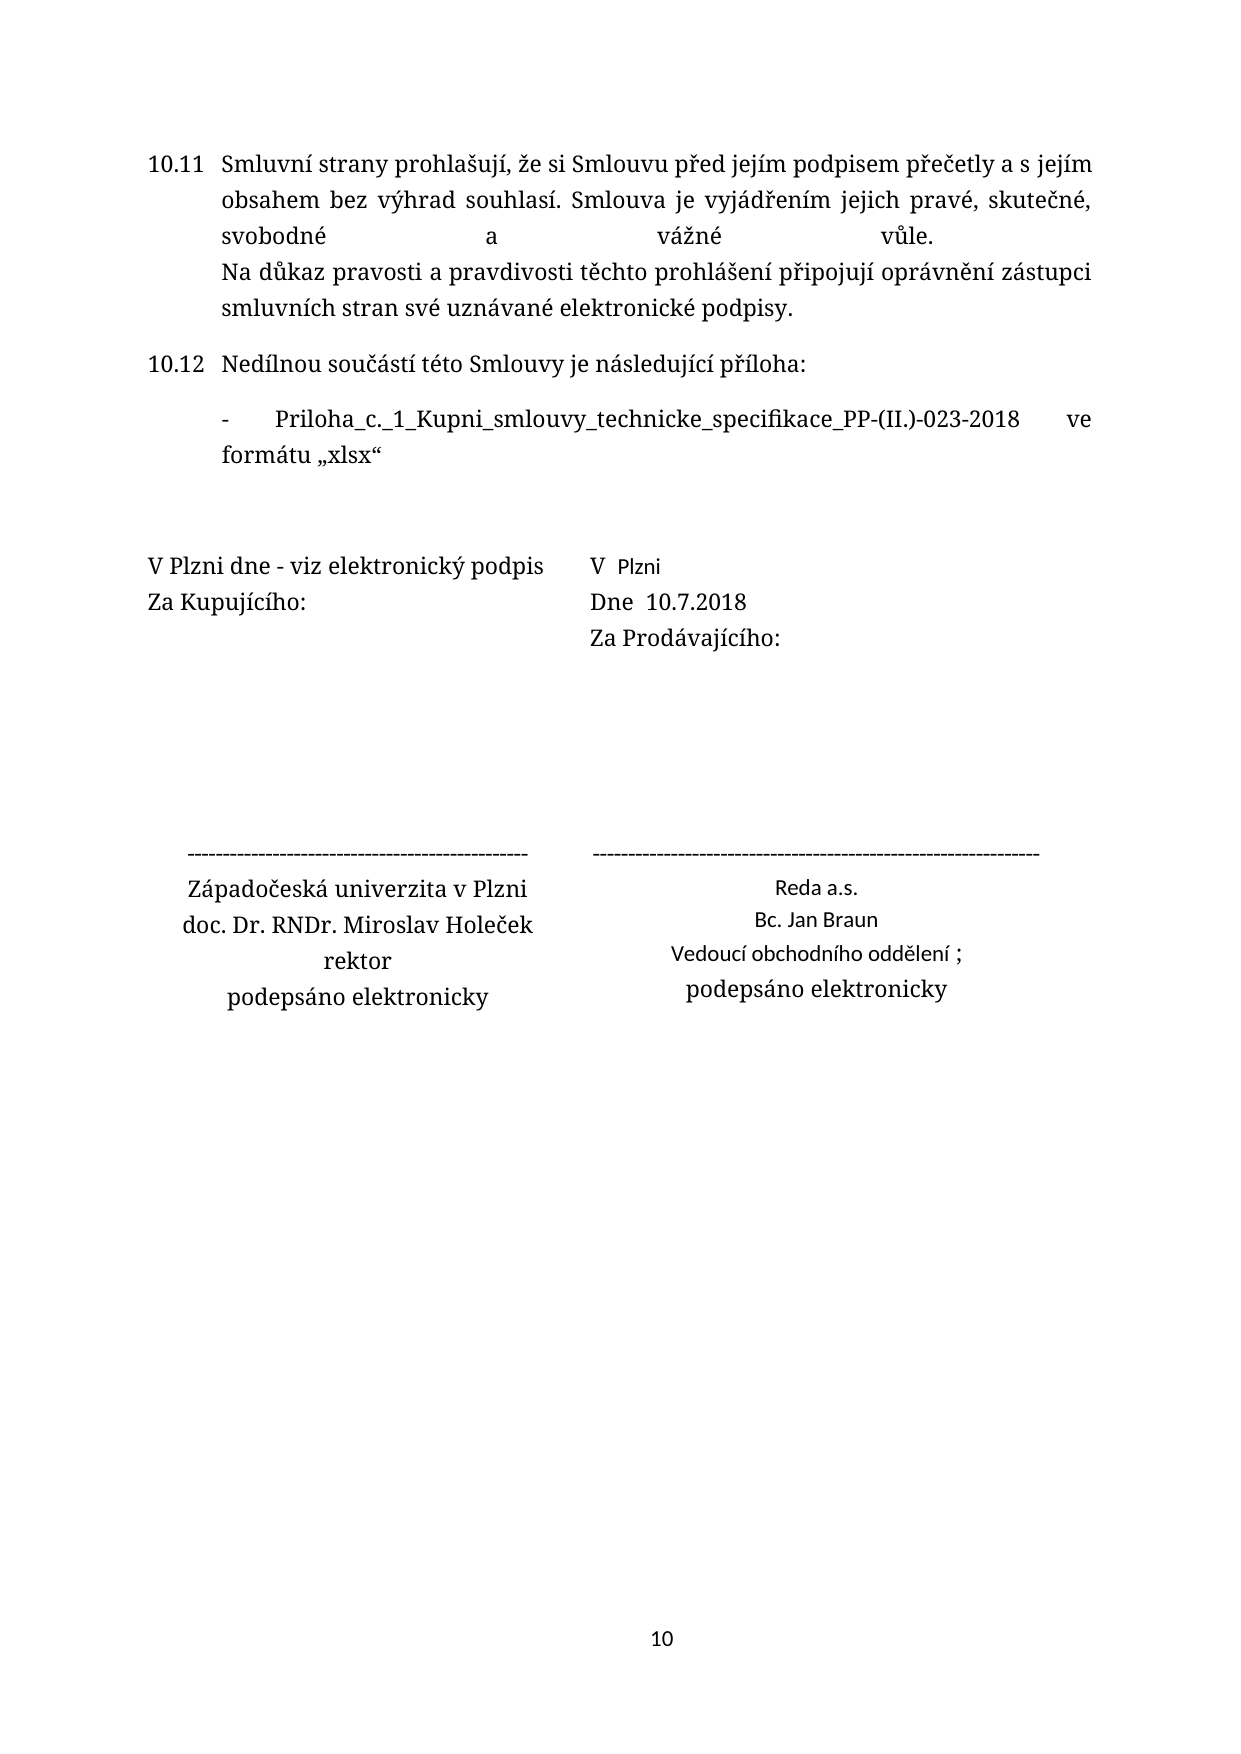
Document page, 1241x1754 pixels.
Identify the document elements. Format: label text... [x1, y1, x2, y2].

table_header V Plzni dne - viz elektronický podpis Za Kupujícího: ------------------------------------------------ Západočeská univerzita v Plzni doc. Dr. RNDr. Miroslav Holeček rektor podepsáno elektronicky [136, 550, 579, 1016]
text - Priloha_c._1_Kupni_smlouvy_technicke_specifikace_PP-(II.)-023-2018 ve formátu „xlsx“ [222, 403, 1092, 470]
text 10.12 Nedílnou součástí této Smlouvy je následující příloha: [148, 348, 1092, 379]
table_header V Plzni Dne 10.7.2018 Za Prodávajícího: --------------------------------------------------------------- Reda a.s. Bc. Jan Braun Vedoucí obchodního oddělení ; podepsáno elektronicky [579, 550, 1054, 1016]
text 10.11 Smluvní strany prohlašují, že si Smlouvu před jejím podpisem přečetly a s jejím obsahem bez výhrad souhlasí. Smlouva je vyjádřením jejich pravé, skutečné, svobodné a vážné vůle. Na důkaz pravosti a pravdivosti těchto prohlášení připojují oprávnění zástupci smluvních stran své uznávané elektronické podpisy. [148, 148, 1092, 323]
